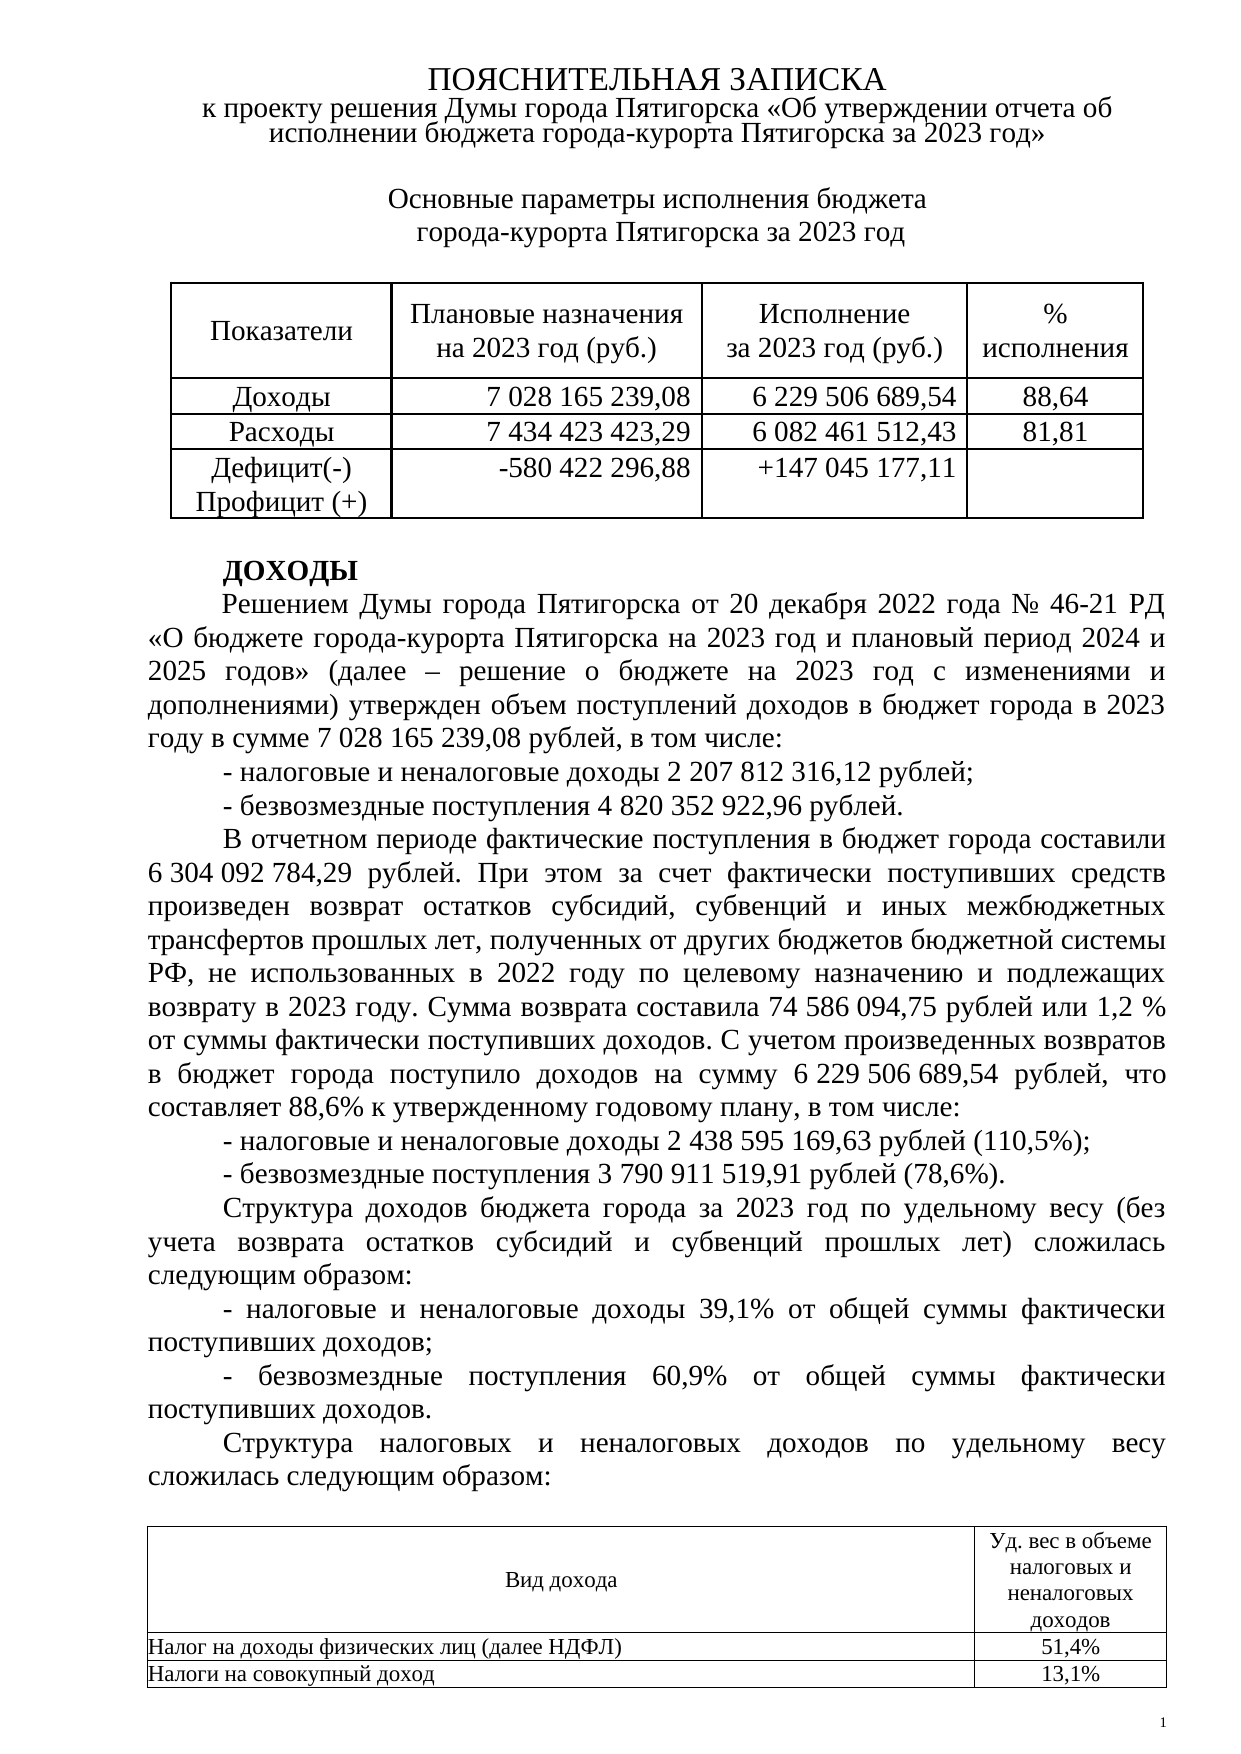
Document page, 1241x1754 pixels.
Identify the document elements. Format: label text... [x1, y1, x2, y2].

table_cell -580 422 296,88 [393, 450, 701, 517]
text - налоговые и неналоговые доходы 2 207 812 316,12 рублей; [148, 754, 1167, 788]
table_header Плановые назначения на 2023 год (руб.) [393, 284, 701, 377]
table_cell 7 434 423 423,29 [393, 415, 701, 448]
table_cell Доходы [172, 379, 390, 412]
text - налоговые и неналоговые доходы 39,1% от общей суммы фактически поступивших доходов; [148, 1291, 1167, 1358]
text - налоговые и неналоговые доходы 2 438 595 169,63 рублей (110,5%); [148, 1123, 1167, 1157]
text Структура доходов бюджета города за 2023 год по удельному весу (без учета возврата остатков субсидий и субвенций прошлых лет) сложилась следующим образом: [148, 1190, 1167, 1291]
table_header Уд. вес в объеме налоговых и неналоговых доходов [975, 1527, 1166, 1632]
text к проекту решения Думы города Пятигорска «Об утверждении отчета об исполнении бюджета города-курорта Пятигорска за 2023 год» [148, 97, 1167, 147]
text - безвозмездные поступления 3 790 911 519,91 рублей (78,6%). [148, 1157, 1167, 1190]
table_header Исполнение за 2023 год (руб.) [703, 284, 966, 377]
table_header Вид дохода [148, 1527, 974, 1632]
table_cell [968, 450, 1142, 517]
text Структура налоговых и неналоговых доходов по удельному весу сложилась следующим образом: [148, 1425, 1167, 1492]
table_cell Расходы [172, 415, 390, 448]
text - безвозмездные поступления 60,9% от общей суммы фактически поступивших доходов. [148, 1358, 1167, 1425]
text Основные параметры исполнения бюджета [148, 181, 1167, 214]
table_cell Налоги на совокупный доход [148, 1661, 974, 1687]
table_cell 88,64 [968, 379, 1142, 412]
table_cell 81,81 [968, 415, 1142, 448]
table_cell 6 229 506 689,54 [703, 379, 966, 412]
text - безвозмездные поступления 4 820 352 922,96 рублей. [148, 788, 1167, 821]
table_cell Налог на доходы физических лиц (далее НДФЛ) [148, 1633, 974, 1659]
text Решением Думы города Пятигорска от 20 декабря 2022 года № 46-21 РД «О бюджете города-курорта Пятигорска на 2023 год и плановый период 2024 и 2025 годов» (далее – решение о бюджете на 2023 год с изменениями и дополнениями) утвержден объем поступлений доходов в бюджет города в 2023 году в сумме 7 028 165 239,08 рублей, в том числе: [148, 586, 1167, 754]
table_header Показатели [172, 284, 390, 377]
table_cell +147 045 177,11 [703, 450, 966, 517]
text города-курорта Пятигорска за 2023 год [148, 214, 1167, 248]
table_cell 51,4% [975, 1633, 1166, 1659]
table_header % исполнения [968, 284, 1142, 377]
text ДОХОДЫ [148, 553, 1167, 586]
table_cell 6 082 461 512,43 [703, 415, 966, 448]
table_cell 13,1% [975, 1661, 1166, 1687]
table_cell 7 028 165 239,08 [393, 379, 701, 412]
text В отчетном периоде фактические поступления в бюджет города составили 6 304 092 784,29 рублей. При этом за счет фактически поступивших средств произведен возврат остатков субсидий, субвенций и иных межбюджетных трансфертов прошлых лет, полученных от других бюджетов бюджетной системы РФ, не использованных в 2022 году по целевому назначению и подлежащих возврату в 2023 году. Сумма возврата составила 74 586 094,75 рублей или 1,2 % от суммы фактически поступивших доходов. С учетом произведенных возвратов в бюджет города поступило доходов на сумму 6 229 506 689,54 рублей, что составляет 88,6% к утвержденному годовому плану, в том числе: [148, 821, 1167, 1123]
table_cell Дефицит(-) Профицит (+) [172, 450, 390, 517]
text ПОЯСНИТЕЛЬНАЯ ЗАПИСКА [148, 59, 1167, 97]
